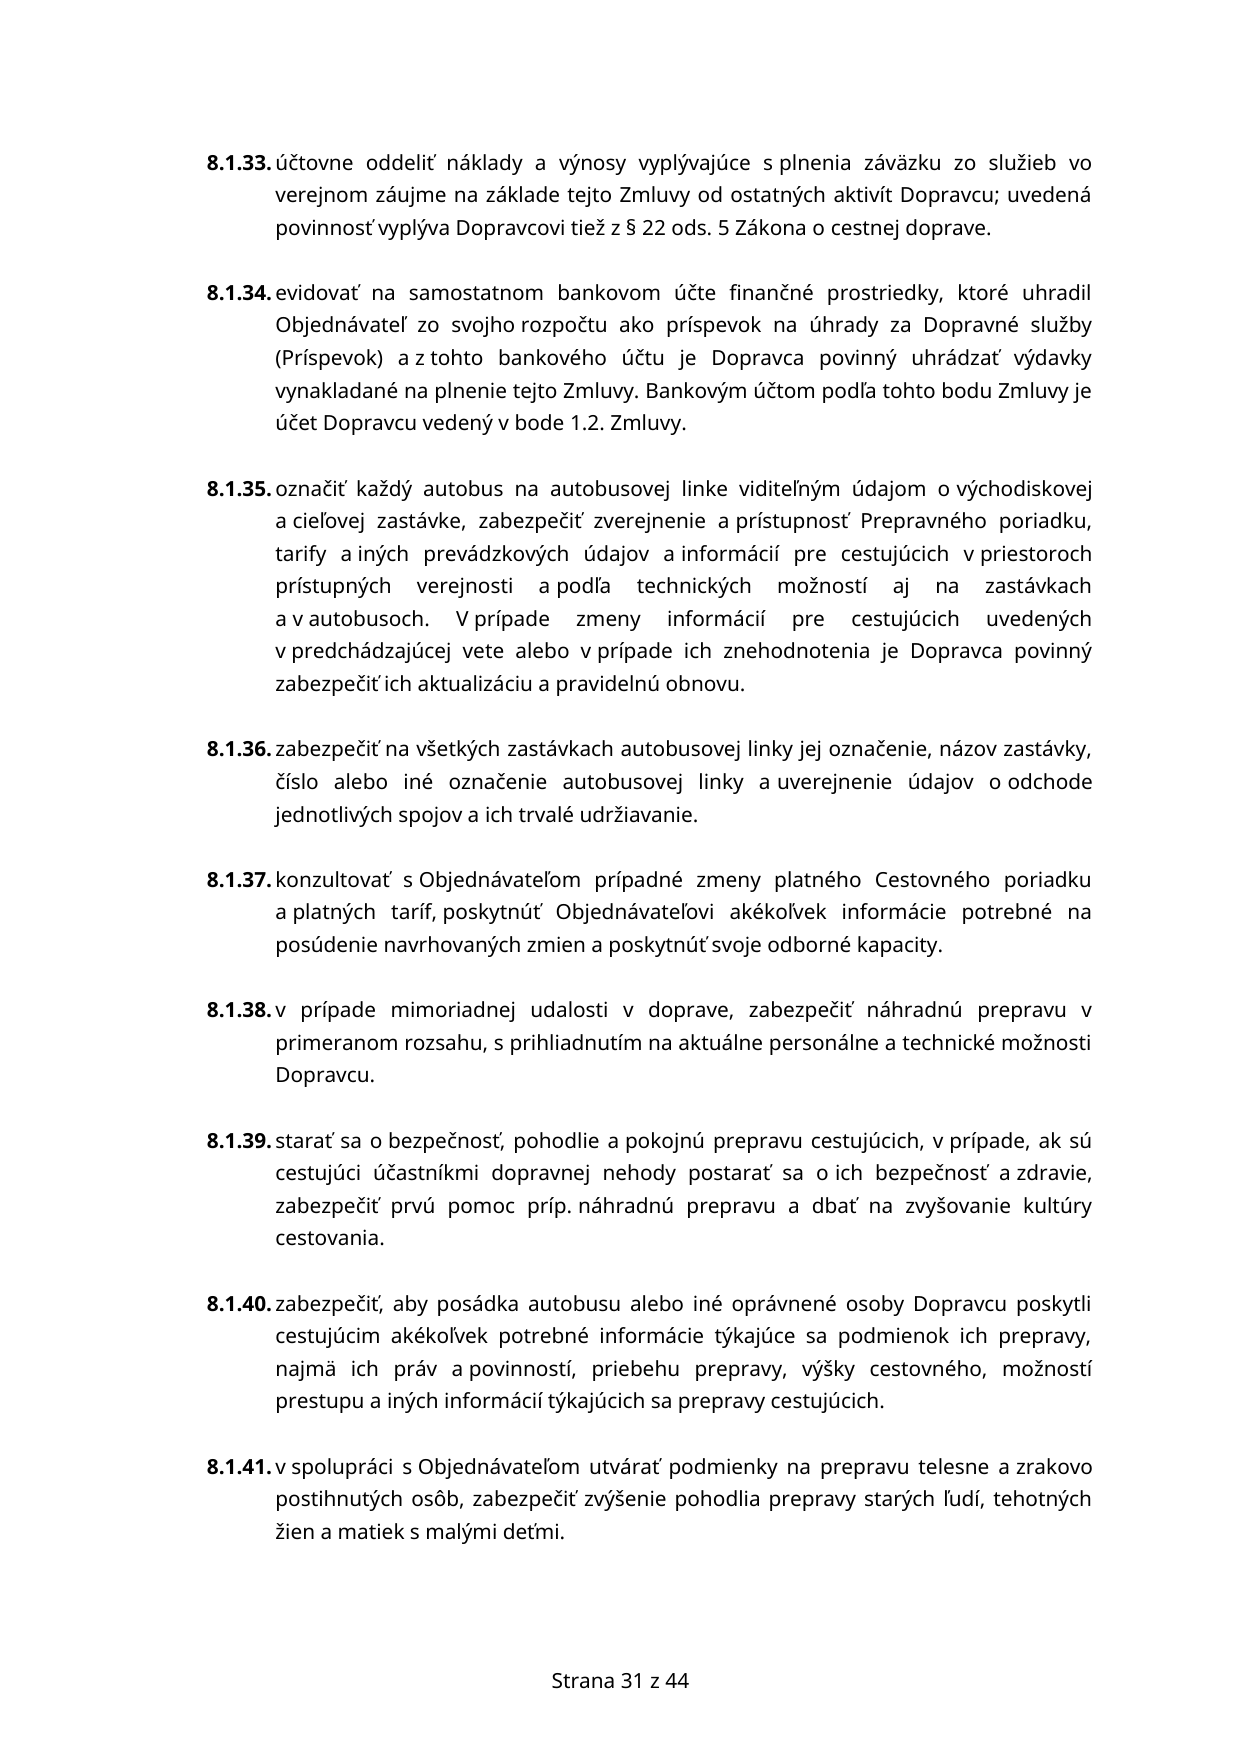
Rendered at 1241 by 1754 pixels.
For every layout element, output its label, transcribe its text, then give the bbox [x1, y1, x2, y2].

list zabezpečiť, aby posádka autobusu alebo iné oprávnené osoby Dopravcu poskytli cestujúcim akékoľvek potrebné informácie týkajúce sa podmienok ich prepravy, najmä ich práv a povinností, priebehu prepravy, výšky cestovného, možností prestupu a iných informácií týkajúcich sa prepravy cestujúcich. [207, 1289, 1093, 1415]
list starať sa o bezpečnosť, pohodlie a pokojnú prepravu cestujúcich, v prípade, ak sú cestujúci účastníkmi dopravnej nehody postarať sa o ich bezpečnosť a zdravie, zabezpečiť prvú pomoc príp. náhradnú prepravu a dbať na zvyšovanie kultúry cestovania. [207, 1126, 1093, 1252]
list zabezpečiť na všetkých zastávkach autobusovej linky jej označenie, názov zastávky, číslo alebo iné označenie autobusovej linky a uverejnenie údajov o odchode jednotlivých spojov a ich trvalé udržiavanie. [207, 734, 1093, 828]
list v spolupráci s Objednávateľom utvárať podmienky na prepravu telesne a zrakovo postihnutých osôb, zabezpečiť zvýšenie pohodlia prepravy starých ľudí, tehotných žien a matiek s malými deťmi. [207, 1452, 1093, 1545]
list účtovne oddeliť náklady a výnosy vyplývajúce s plnenia záväzku zo služieb vo verejnom záujme na základe tejto Zmluvy od ostatných aktivít Dopravcu; uvedená povinnosť vyplýva Dopravcovi tiež z § 22 ods. 5 Zákona o cestnej doprave. [207, 148, 1093, 241]
list evidovať na samostatnom bankovom účte finančné prostriedky, ktoré uhradil Objednávateľ zo svojho rozpočtu ako príspevok na úhrady za Dopravné služby (Príspevok) a z tohto bankového účtu je Dopravca povinný uhrádzať výdavky vynakladané na plnenie tejto Zmluvy. Bankovým účtom podľa tohto bodu Zmluvy je účet Dopravcu vedený v bode 1.2. Zmluvy. [207, 278, 1093, 437]
list v prípade mimoriadnej udalosti v doprave, zabezpečiť náhradnú prepravu v primeranom rozsahu, s prihliadnutím na aktuálne personálne a technické možnosti Dopravcu. [207, 995, 1093, 1089]
list označiť každý autobus na autobusovej linke viditeľným údajom o východiskovej a cieľovej zastávke, zabezpečiť zverejnenie a prístupnosť Prepravného poriadku, tarify a iných prevádzkových údajov a informácií pre cestujúcich v priestoroch prístupných verejnosti a podľa technických možností aj na zastávkach a v autobusoch. V prípade zmeny informácií pre cestujúcich uvedených v predchádzajúcej vete alebo v prípade ich znehodnotenia je Dopravca povinný zabezpečiť ich aktualizáciu a pravidelnú obnovu. [207, 474, 1093, 698]
list konzultovať s Objednávateľom prípadné zmeny platného Cestovného poriadku a platných taríf, poskytnúť Objednávateľovi akékoľvek informácie potrebné na posúdenie navrhovaných zmien a poskytnúť svoje odborné kapacity. [207, 865, 1093, 958]
